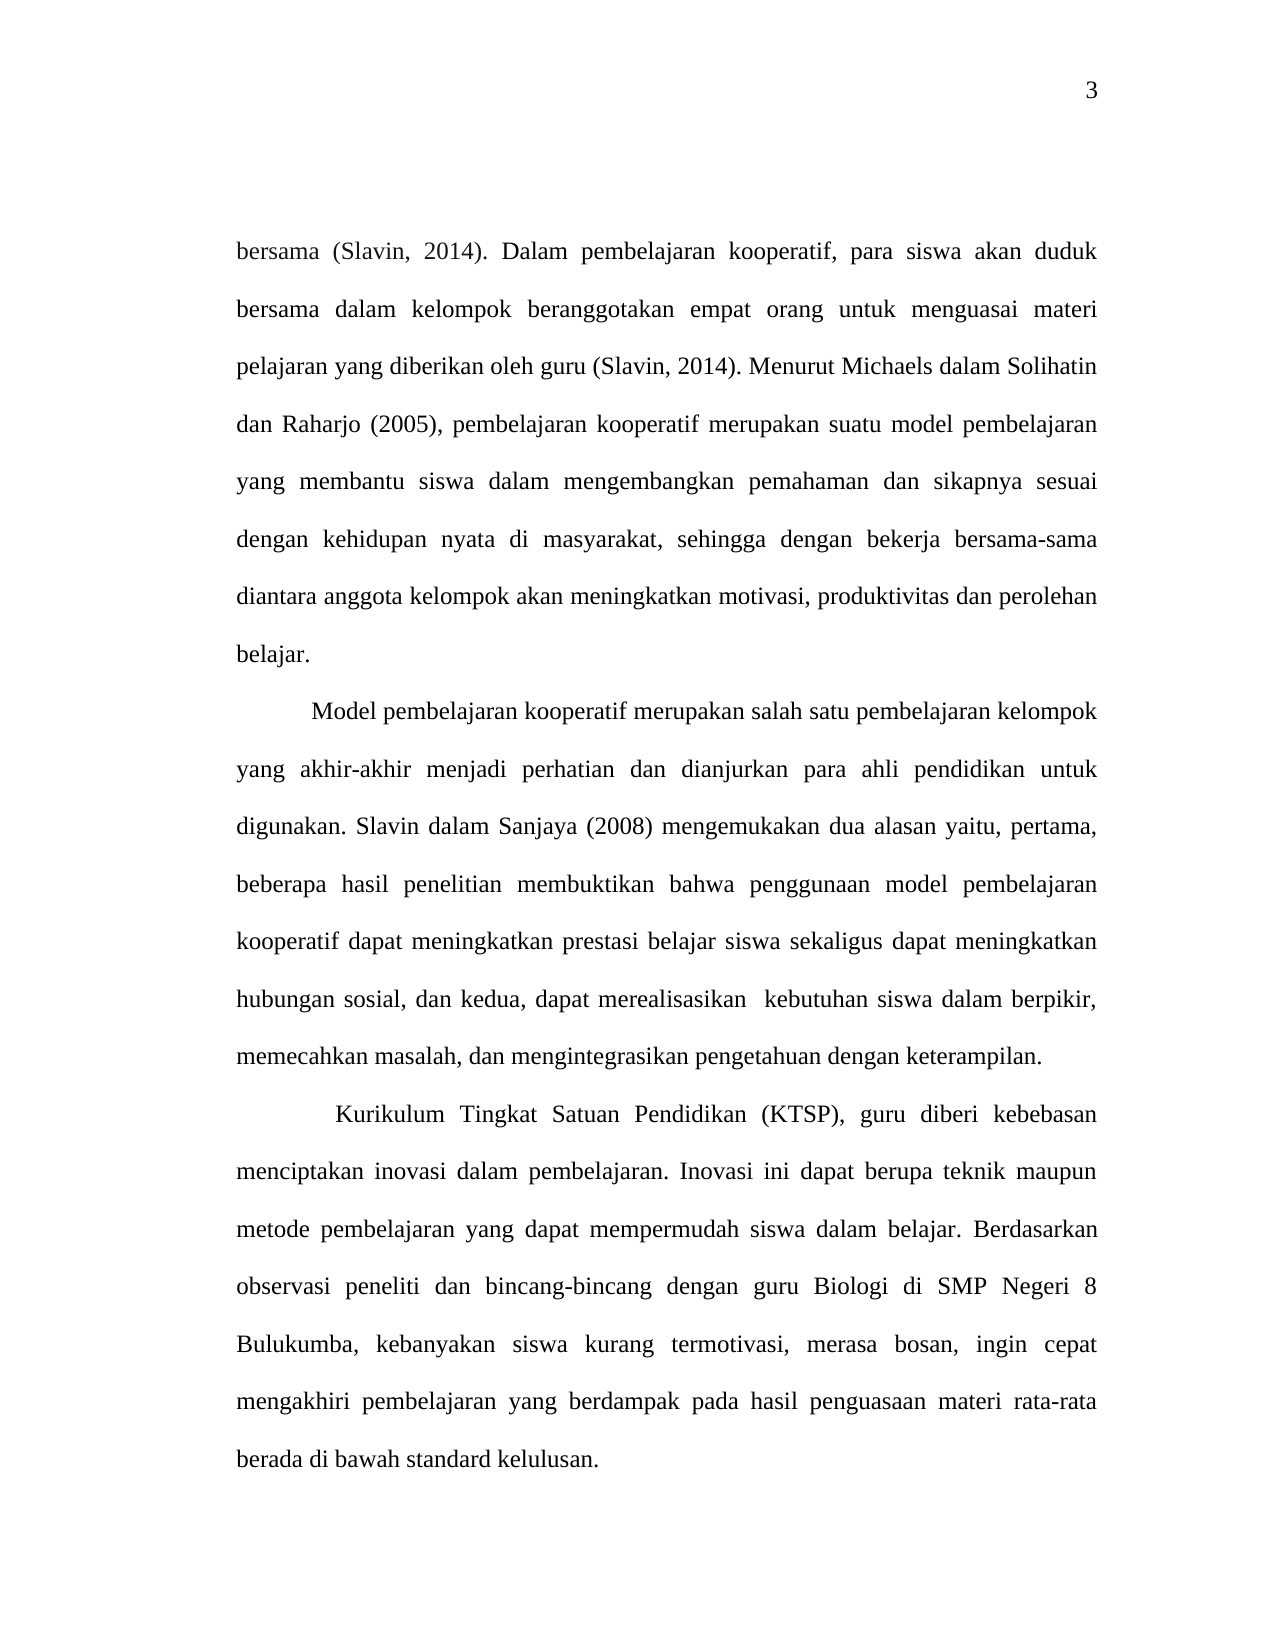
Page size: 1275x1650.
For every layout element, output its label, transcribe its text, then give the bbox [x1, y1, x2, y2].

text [236, 236, 1098, 667]
text Kurikulum Tingkat Satuan Pendidikan (KTSP), guru diberi kebebasan menciptakan inovasi dalam pembelajaran. Inovasi ini dapat berupa teknik maupun metode pembelajaran yang dapat mempermudah siswa dalam belajar. Berdasarkan observasi peneliti dan bincang-bincang dengan guru Biologi di SMP Negeri 8 Bulukumba, kebanyakan siswa kurang termotivasi, merasa bosan, ingin cepat mengakhiri pembelajaran yang berdampak pada hasil penguasaan materi rata-rata berada di bawah standard kelulusan. [236, 1099, 1098, 1472]
text Model pembelajaran kooperatif merupakan salah satu pembelajaran kelompok yang akhir-akhir menjadi perhatian dan dianjurkan para ahli pendidikan untuk digunakan. Slavin dalam Sanjaya (2008) mengemukakan dua alasan yaitu, pertama, beberapa hasil penelitian membuktikan bahwa penggunaan model pembelajaran kooperatif dapat meningkatkan prestasi belajar siswa sekaligus dapat meningkatkan hubungan sosial, dan kedua, dapat merealisasikan kebutuhan siswa dalam berpikir, memecahkan masalah, dan mengintegrasikan pengetahuan dengan keterampilan. [236, 696, 1098, 1070]
